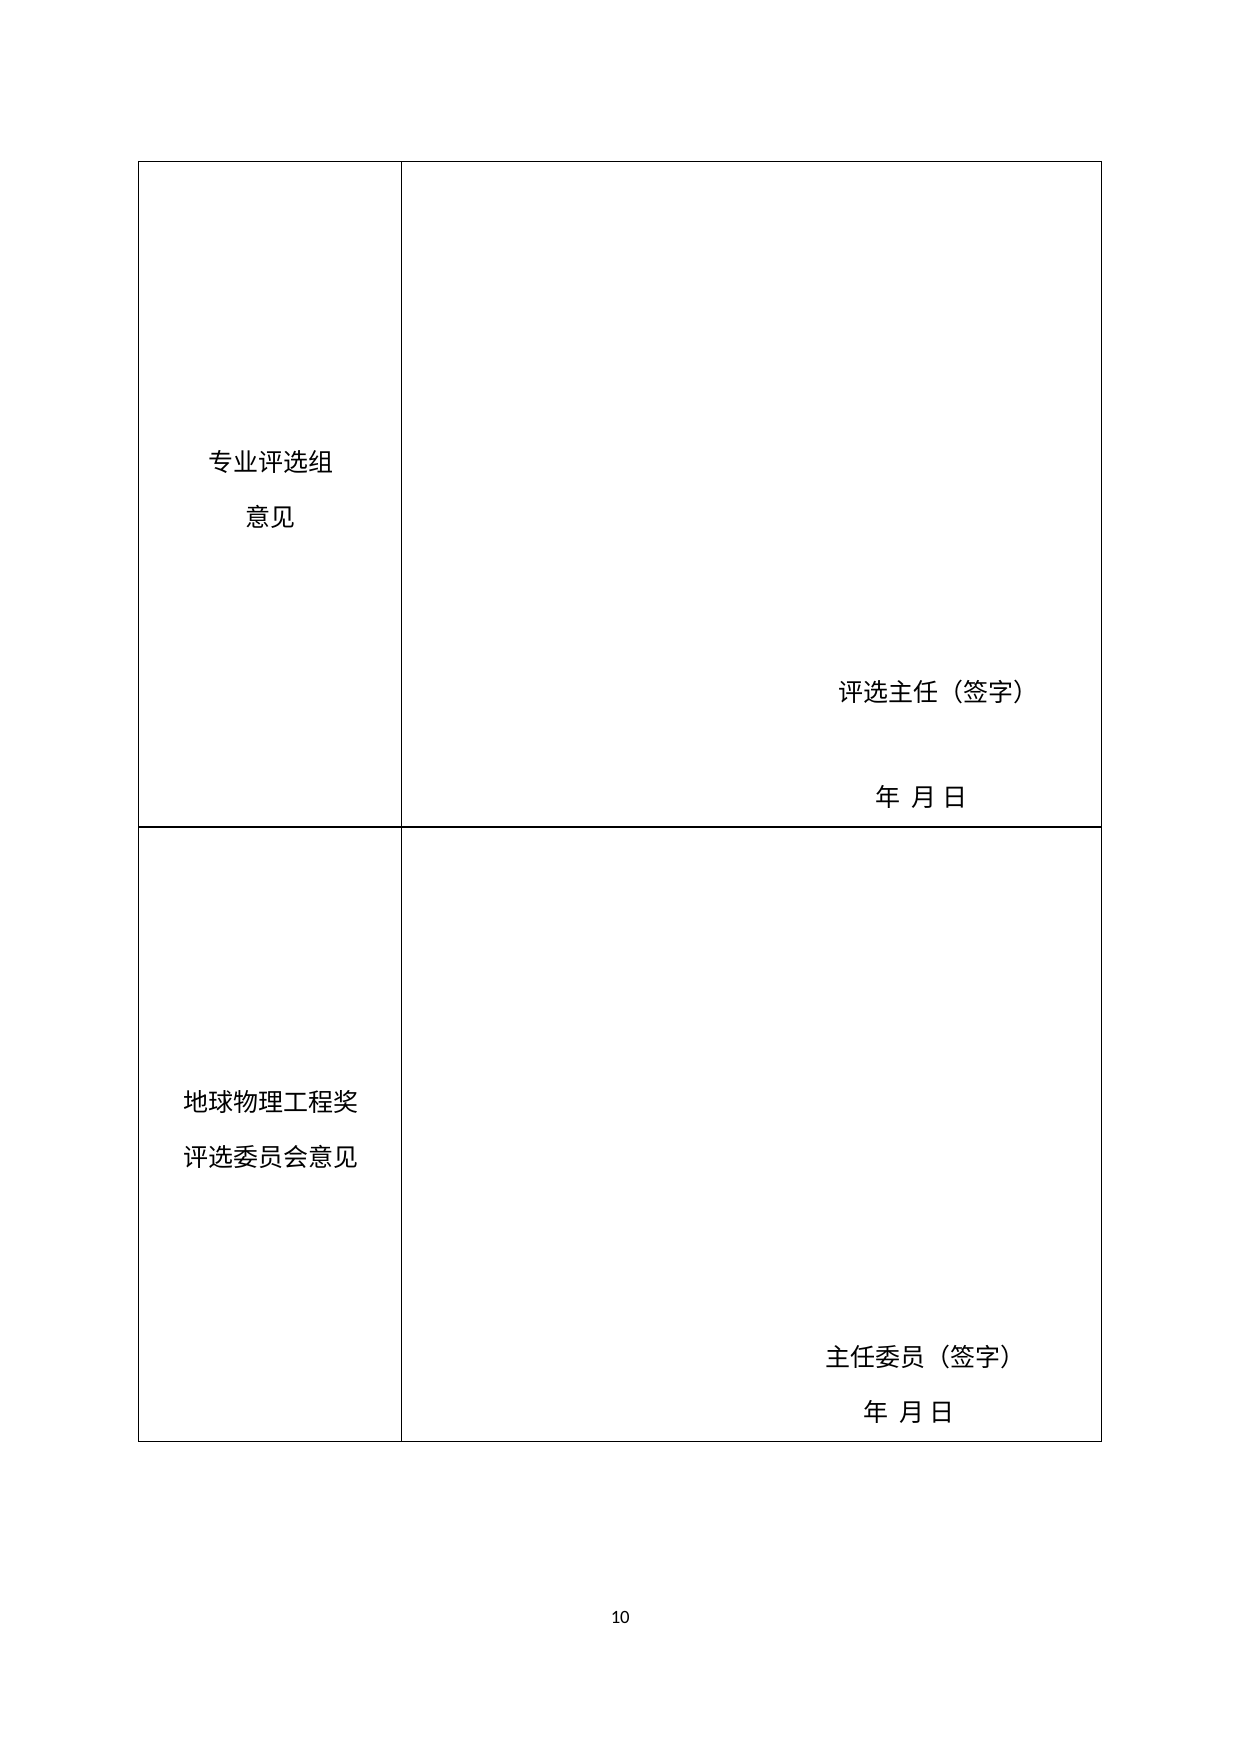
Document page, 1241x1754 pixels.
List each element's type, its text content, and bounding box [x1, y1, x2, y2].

table_header 评选主任（签字） 年 月 日 [402, 162, 1101, 826]
table_cell 地球物理工程奖 评选委员会意见 [139, 828, 401, 1441]
table_header 专业评选组 意见 [139, 162, 401, 826]
table_cell 主任委员（签字） 年 月 日 [402, 828, 1101, 1441]
